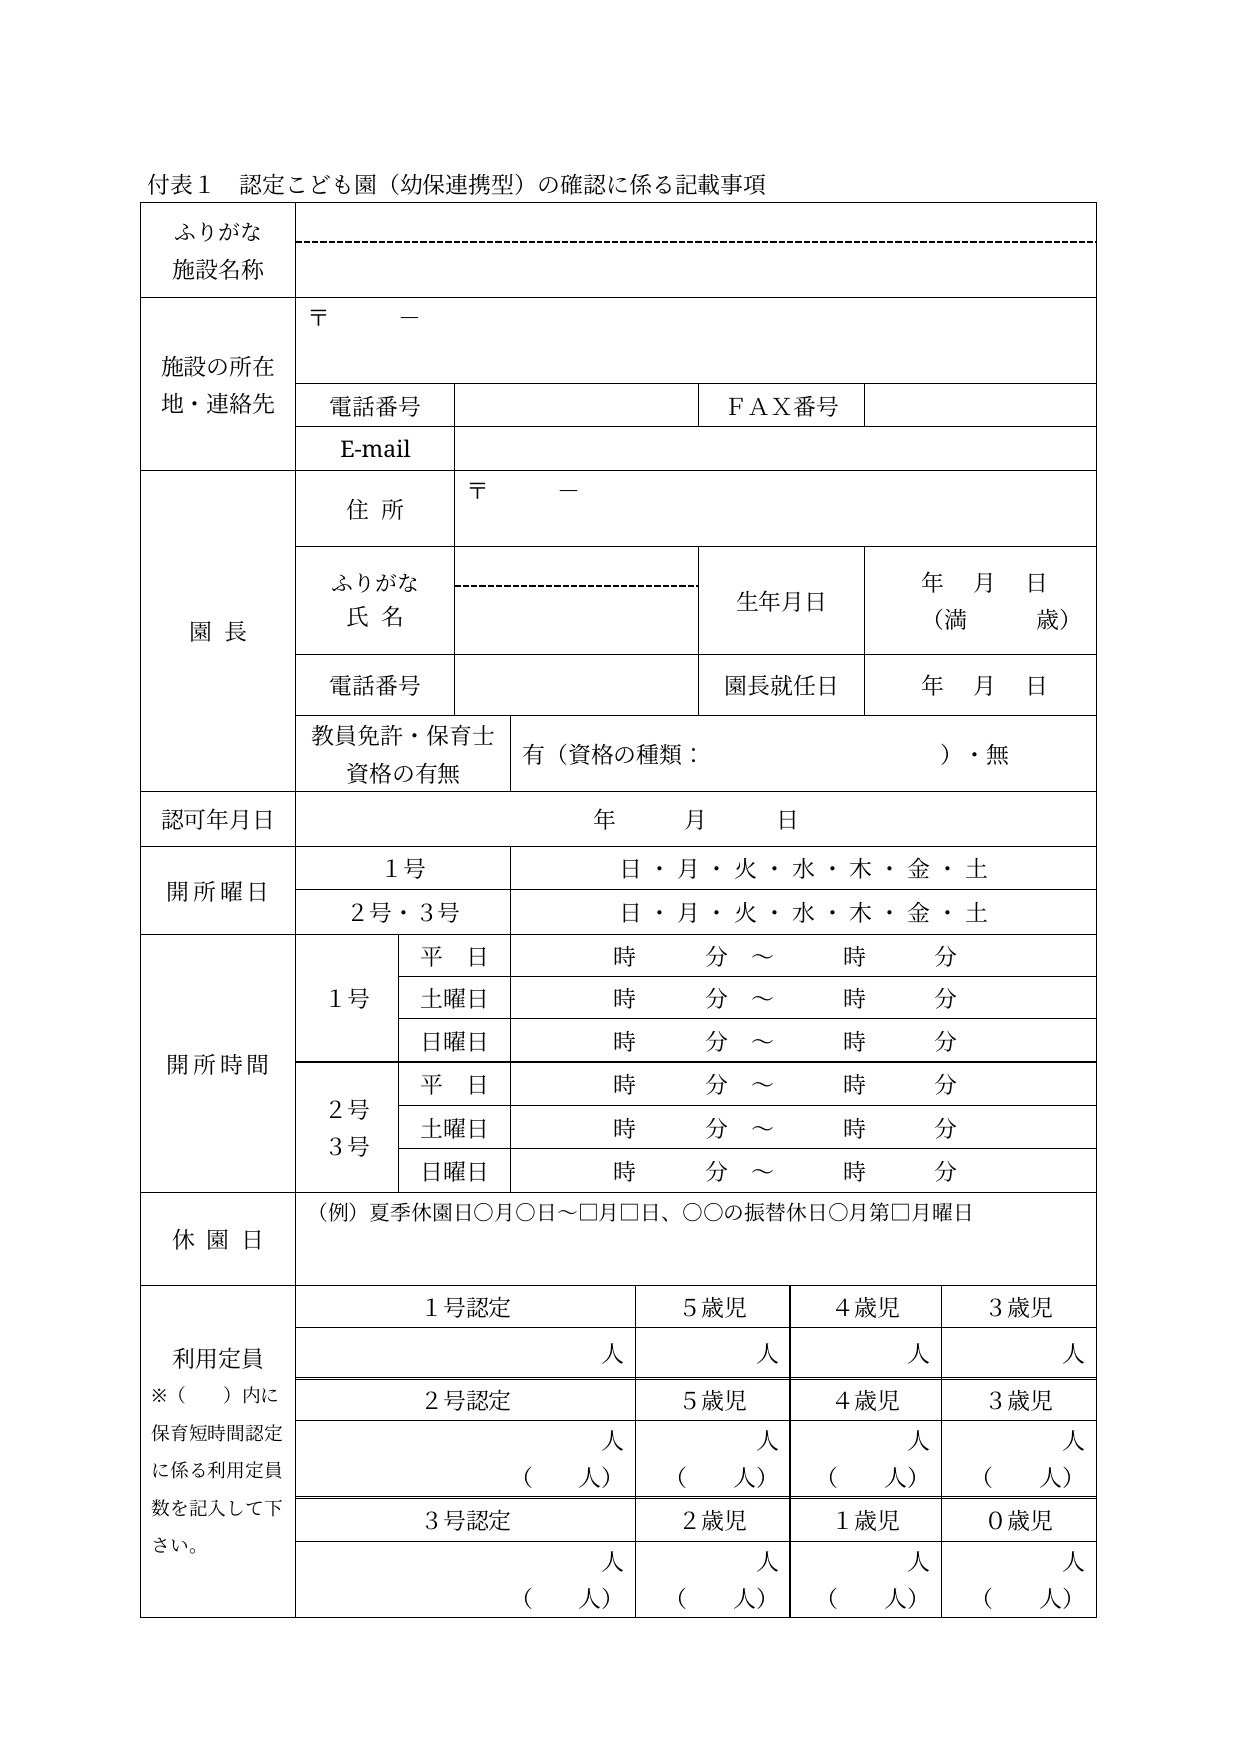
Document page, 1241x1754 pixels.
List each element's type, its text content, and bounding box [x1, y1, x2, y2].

table_cell [455, 547, 698, 584]
table_cell 有（資格の種類： ）・無 [511, 716, 1096, 791]
table_cell [455, 585, 698, 653]
table_cell ２歳児 [636, 1499, 789, 1541]
table_cell 〒 － [296, 298, 1096, 383]
table_cell ３号認定 [296, 1499, 635, 1541]
table_cell ３歳児 [942, 1380, 1096, 1419]
table_cell 〒 － [455, 471, 1096, 546]
table_cell 時 分 ～ 時 分 [511, 977, 1096, 1018]
table_cell 人 （ 人） [296, 1542, 635, 1617]
table_cell 施設の所在地・連絡先 [141, 298, 295, 470]
table_cell E-mail [296, 427, 454, 470]
table_cell 時 分 ～ 時 分 [511, 1149, 1096, 1192]
table_cell ５歳児 [636, 1380, 789, 1419]
table_cell 時 分 ～ 時 分 [511, 1063, 1096, 1105]
table_cell ０歳児 [942, 1499, 1096, 1541]
table_cell 年 月 日 [296, 792, 1096, 846]
table_cell 人 （ 人） [636, 1542, 789, 1617]
table_cell 電話番号 [296, 384, 454, 426]
table_cell 人 [942, 1328, 1096, 1377]
table_cell 日曜日 [399, 1019, 510, 1061]
table_cell 電話番号 [296, 655, 454, 715]
table_cell 人 [636, 1328, 789, 1377]
table_cell １歳児 [791, 1499, 941, 1541]
table_cell ＦＡＸ番号 [699, 384, 864, 426]
table_header [296, 203, 1096, 241]
table_cell 開所時間 [141, 935, 295, 1192]
text 付表１ 認定こども園（幼保連携型）の確認に係る記載事項 [148, 164, 1092, 202]
table_cell １号 [296, 935, 398, 1061]
table_cell ２号認定 [296, 1380, 635, 1419]
table_cell ２号 ３号 [296, 1063, 398, 1192]
table_cell 年 月 日 [865, 655, 1096, 715]
table_cell 人 （ 人） [791, 1542, 941, 1617]
table_cell 園長 [141, 471, 295, 791]
table_cell 日 ・ 月 ・ 火 ・ 水 ・ 木 ・ 金 ・ 土 [511, 890, 1096, 933]
table_cell 年 月 日 （満 歳） [865, 547, 1096, 653]
table_cell １号 [296, 847, 510, 889]
table_cell 人 （ 人） [296, 1421, 635, 1496]
table_cell 人 （ 人） [791, 1421, 941, 1496]
table_cell 人 [296, 1328, 635, 1377]
table_cell 日 ・ 月 ・ 火 ・ 水 ・ 木 ・ 金 ・ 土 [511, 847, 1096, 889]
table_cell 時 分 ～ 時 分 [511, 935, 1096, 976]
table_cell 人 （ 人） [942, 1421, 1096, 1496]
table_cell 時 分 ～ 時 分 [511, 1019, 1096, 1061]
table_cell ２号・３号 [296, 890, 510, 933]
table_cell 人 （ 人） [636, 1421, 789, 1496]
table_cell １号認定 [296, 1286, 635, 1327]
table_cell 生年月日 [699, 547, 864, 653]
table_cell 住所 [296, 471, 454, 546]
table_cell [865, 384, 1096, 426]
table_cell [455, 427, 1096, 470]
table_cell 認可年月日 [141, 792, 295, 846]
table_cell ４歳児 [791, 1286, 941, 1327]
table_cell 平 日 [399, 935, 510, 976]
table_cell 日曜日 [399, 1149, 510, 1192]
table_cell 時 分 ～ 時 分 [511, 1106, 1096, 1148]
table_cell 平 日 [399, 1063, 510, 1105]
table_cell 教員免許・保育士資格の有無 [296, 716, 510, 791]
table_cell 休園日 [141, 1193, 295, 1284]
table_header ふりがな 施設名称 [141, 203, 295, 297]
table_cell 人 （ 人） [942, 1542, 1096, 1617]
table_cell [296, 241, 1096, 297]
table_cell 土曜日 [399, 977, 510, 1018]
table_cell [455, 655, 698, 715]
table_cell ５歳児 [636, 1286, 789, 1327]
table_cell ３歳児 [942, 1286, 1096, 1327]
table_cell 人 [791, 1328, 941, 1377]
table_cell ふりがな 氏名 [296, 547, 454, 653]
table_cell ４歳児 [791, 1380, 941, 1419]
table_cell 利用定員 ※（ ）内に保育短時間認定に係る利用定員数を記入して下さい。 [141, 1286, 295, 1617]
table_cell 土曜日 [399, 1106, 510, 1148]
table_cell [455, 384, 698, 426]
table_cell 園長就任日 [699, 655, 864, 715]
table_cell 開所曜日 [141, 847, 295, 933]
table_cell （例）夏季休園日○月○日～□月□日、○○の振替休日○月第□月曜日 [296, 1193, 1096, 1284]
